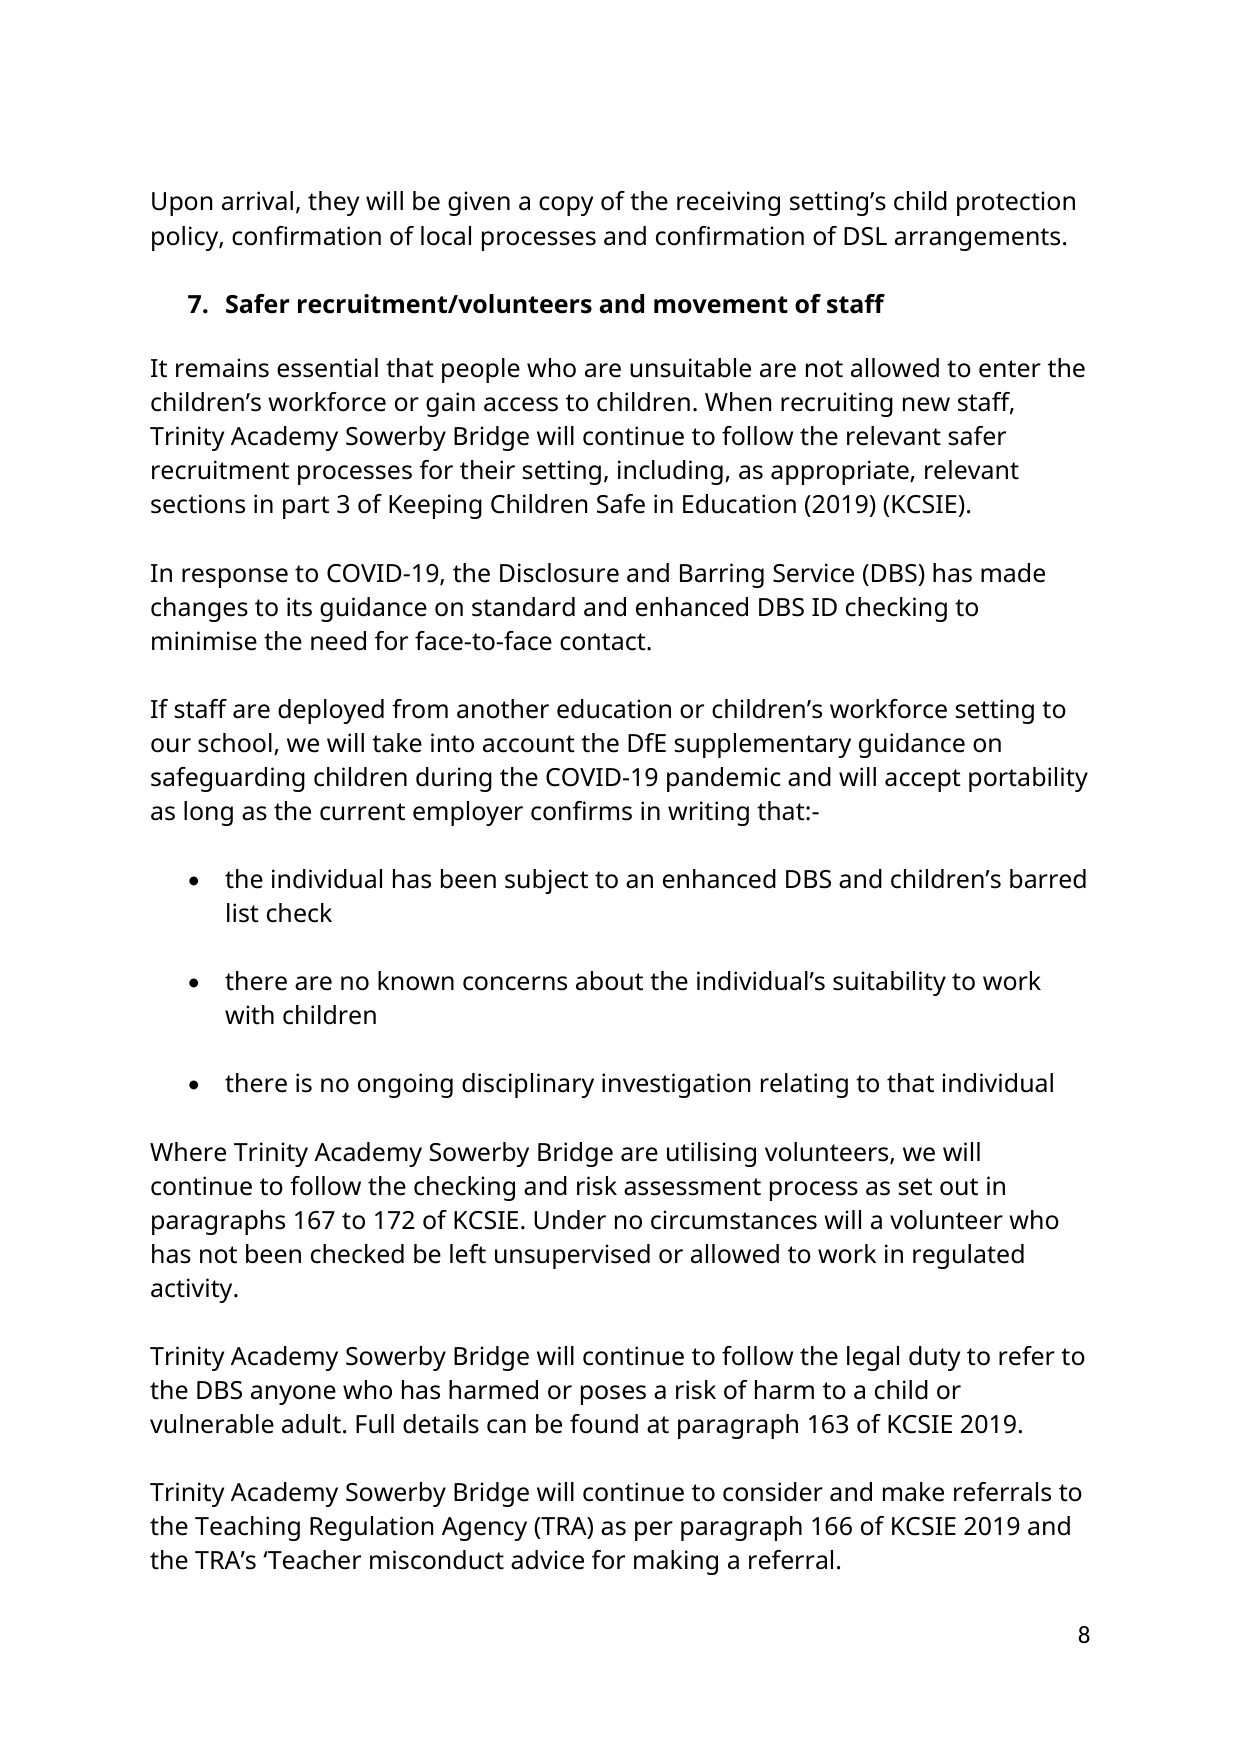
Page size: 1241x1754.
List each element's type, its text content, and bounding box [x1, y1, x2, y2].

text Where Trinity Academy Sowerby Bridge are utilising volunteers, we will continue to follow the checking and risk assessment process as set out in paragraphs 167 to 172 of KCSIE. Under no circumstances will a volunteer who has not been checked be left unsupervised or allowed to work in regulated activity. [150, 1134, 1090, 1304]
text Upon arrival, they will be given a copy of the receiving setting’s child protection policy, confirmation of local processes and confirmation of DSL arrangements. [150, 184, 1090, 252]
list there are no known concerns about the individual’s suitability to work with children [187, 964, 1090, 1032]
text Trinity Academy Sowerby Bridge will continue to consider and make referrals to the Teaching Regulation Agency (TRA) as per paragraph 166 of KCSIE 2019 and the TRA’s ‘Teacher misconduct advice for making a referral. [150, 1475, 1090, 1577]
text In response to COVID-19, the Disclosure and Barring Service (DBS) has made changes to its guidance on standard and enhanced DBS ID checking to minimise the need for face-to-face contact. [150, 555, 1090, 657]
subtitle Safer recruitment/volunteers and movement of staff [187, 286, 1090, 320]
text If staff are deployed from another education or children’s workforce setting to our school, we will take into account the DfE supplementary guidance on safeguarding children during the COVID-19 pandemic and will accept portability as long as the current employer confirms in writing that:- [150, 691, 1090, 828]
list the individual has been subject to an enhanced DBS and children’s barred list check [187, 862, 1090, 930]
text Trinity Academy Sowerby Bridge will continue to follow the legal duty to refer to the DBS anyone who has harmed or poses a risk of harm to a child or vulnerable adult. Full details can be found at paragraph 163 of KCSIE 2019. [150, 1339, 1090, 1441]
text It remains essential that people who are unsuitable are not allowed to enter the children’s workforce or gain access to children. When recruiting new staff, Trinity Academy Sowerby Bridge will continue to follow the relevant safer recruitment processes for their setting, including, as appropriate, relevant sections in part 3 of Keeping Children Safe in Education (2019) (KCSIE). [150, 351, 1090, 521]
list there is no ongoing disciplinary investigation relating to that individual [187, 1066, 1090, 1100]
